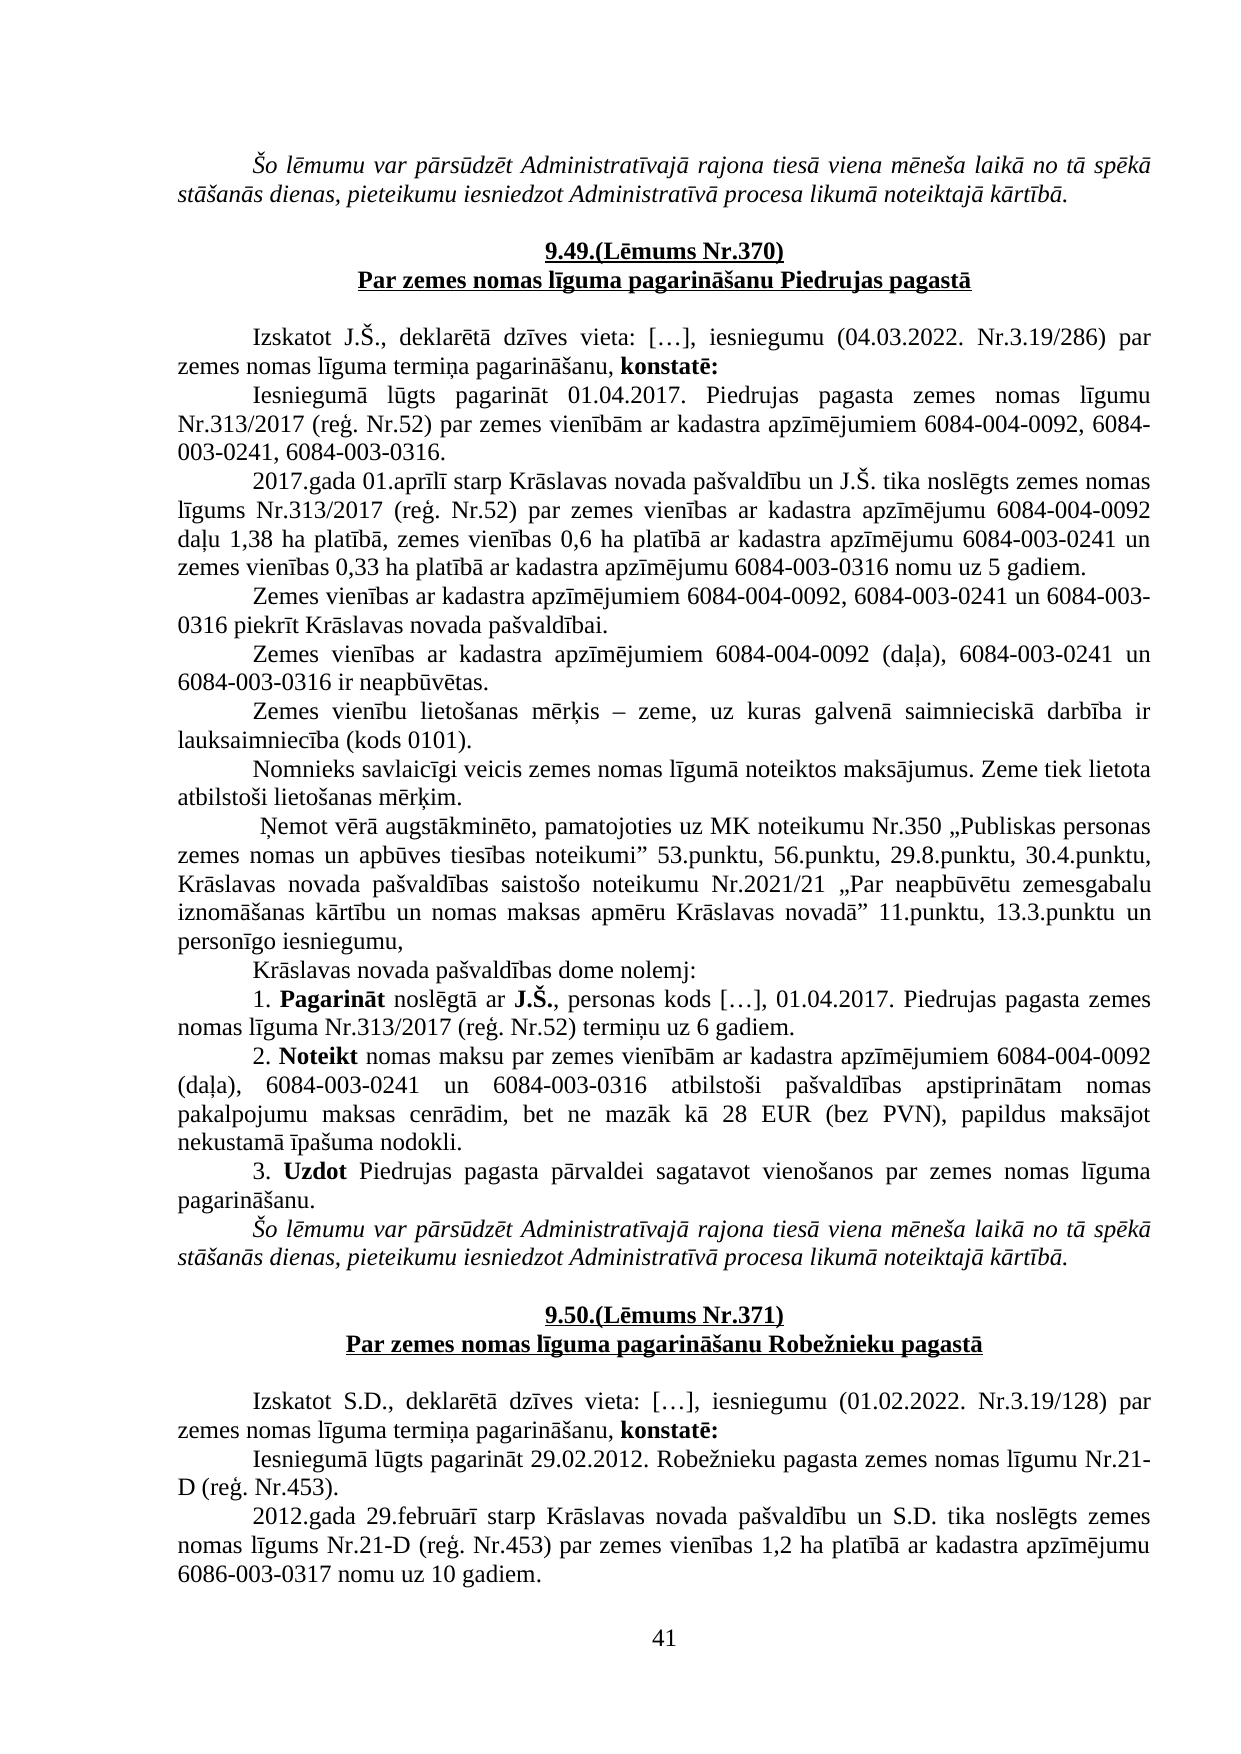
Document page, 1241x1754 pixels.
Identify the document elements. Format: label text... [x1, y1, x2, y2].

text Iesniegumā lūgts pagarināt 29.02.2012. Robežnieku pagasta zemes nomas līgumu Nr.21-D (reģ. Nr.453). [177, 1444, 1152, 1501]
text Ņemot vērā augstākminēto, pamatojoties uz MK noteikumu Nr.350 „Publiskas personas zemes nomas un apbūves tiesības noteikumi” 53.punktu, 56.punktu, 29.8.punktu, 30.4.punktu, Krāslavas novada pašvaldības saistošo noteikumu Nr.2021/21 „Par neapbūvētu zemesgabalu iznomāšanas kārtību un nomas maksas apmēru Krāslavas novadā” 11.punktu, 13.3.punktu un personīgo iesniegumu, [177, 811, 1152, 955]
text Zemes vienības ar kadastra apzīmējumiem 6084-004-0092 (daļa), 6084-003-0241 un 6084-003-0316 ir neapbūvētas. [177, 639, 1152, 696]
text 2012.gada 29.februārī starp Krāslavas novada pašvaldību un S.D. tika noslēgts zemes nomas līgums Nr.21-D (reģ. Nr.453) par zemes vienības 1,2 ha platībā ar kadastra apzīmējumu 6086-003-0317 nomu uz 10 gadiem. [177, 1501, 1152, 1587]
text 2. Noteikt nomas maksu par zemes vienībām ar kadastra apzīmējumiem 6084-004-0092 (daļa), 6084-003-0241 un 6084-003-0316 atbilstoši pašvaldības apstiprinātam nomas pakalpojumu maksas cenrādim, bet ne mazāk kā 28 EUR (bez PVN), papildus maksājot nekustamā īpašuma nodokli. [177, 1041, 1152, 1156]
text Nomnieks savlaicīgi veicis zemes nomas līgumā noteiktos maksājumus. Zeme tiek lietota atbilstoši lietošanas mērķim. [177, 754, 1152, 811]
text 9.49.(Lēmums Nr.370) [177, 236, 1152, 265]
text 1. Pagarināt noslēgtā ar J.Š., personas kods […], 01.04.2017. Piedrujas pagasta zemes nomas līguma Nr.313/2017 (reģ. Nr.52) termiņu uz 6 gadiem. [177, 984, 1152, 1041]
text Izskatot S.D., deklarētā dzīves vieta: […], iesniegumu (01.02.2022. Nr.3.19/128) par zemes nomas līguma termiņa pagarināšanu, konstatē: [177, 1386, 1152, 1444]
text Par zemes nomas līguma pagarināšanu Robežnieku pagastā [177, 1329, 1152, 1357]
text Iesniegumā lūgts pagarināt 01.04.2017. Piedrujas pagasta zemes nomas līgumu Nr.313/2017 (reģ. Nr.52) par zemes vienībām ar kadastra apzīmējumiem 6084-004-0092, 6084-003-0241, 6084-003-0316. [177, 380, 1152, 466]
text 2017.gada 01.aprīlī starp Krāslavas novada pašvaldību un J.Š. tika noslēgts zemes nomas līgums Nr.313/2017 (reģ. Nr.52) par zemes vienības ar kadastra apzīmējumu 6084-004-0092 daļu 1,38 ha platībā, zemes vienības 0,6 ha platībā ar kadastra apzīmējumu 6084-003-0241 un zemes vienības 0,33 ha platībā ar kadastra apzīmējumu 6084-003-0316 nomu uz 5 gadiem. [177, 466, 1152, 581]
text Šo lēmumu var pārsūdzēt Administratīvajā rajona tiesā viena mēneša laikā no tā spēkā stāšanās dienas, pieteikumu iesniedzot Administratīvā procesa likumā noteiktajā kārtībā. [177, 1214, 1152, 1271]
text Šo lēmumu var pārsūdzēt Administratīvajā rajona tiesā viena mēneša laikā no tā spēkā stāšanās dienas, pieteikumu iesniedzot Administratīvā procesa likumā noteiktajā kārtībā. [177, 150, 1152, 207]
text Par zemes nomas līguma pagarināšanu Piedrujas pagastā [177, 265, 1152, 294]
text Izskatot J.Š., deklarētā dzīves vieta: […], iesniegumu (04.03.2022. Nr.3.19/286) par zemes nomas līguma termiņa pagarināšanu, konstatē: [177, 322, 1152, 380]
text 3. Uzdot Piedrujas pagasta pārvaldei sagatavot vienošanos par zemes nomas līguma pagarināšanu. [177, 1156, 1152, 1214]
text 9.50.(Lēmums Nr.371) [177, 1300, 1152, 1329]
text Krāslavas novada pašvaldības dome nolemj: [177, 955, 1152, 984]
text Zemes vienības ar kadastra apzīmējumiem 6084-004-0092, 6084-003-0241 un 6084-003-0316 piekrīt Krāslavas novada pašvaldībai. [177, 581, 1152, 639]
text Zemes vienību lietošanas mērķis – zeme, uz kuras galvenā saimnieciskā darbība ir lauksaimniecība (kods 0101). [177, 696, 1152, 754]
